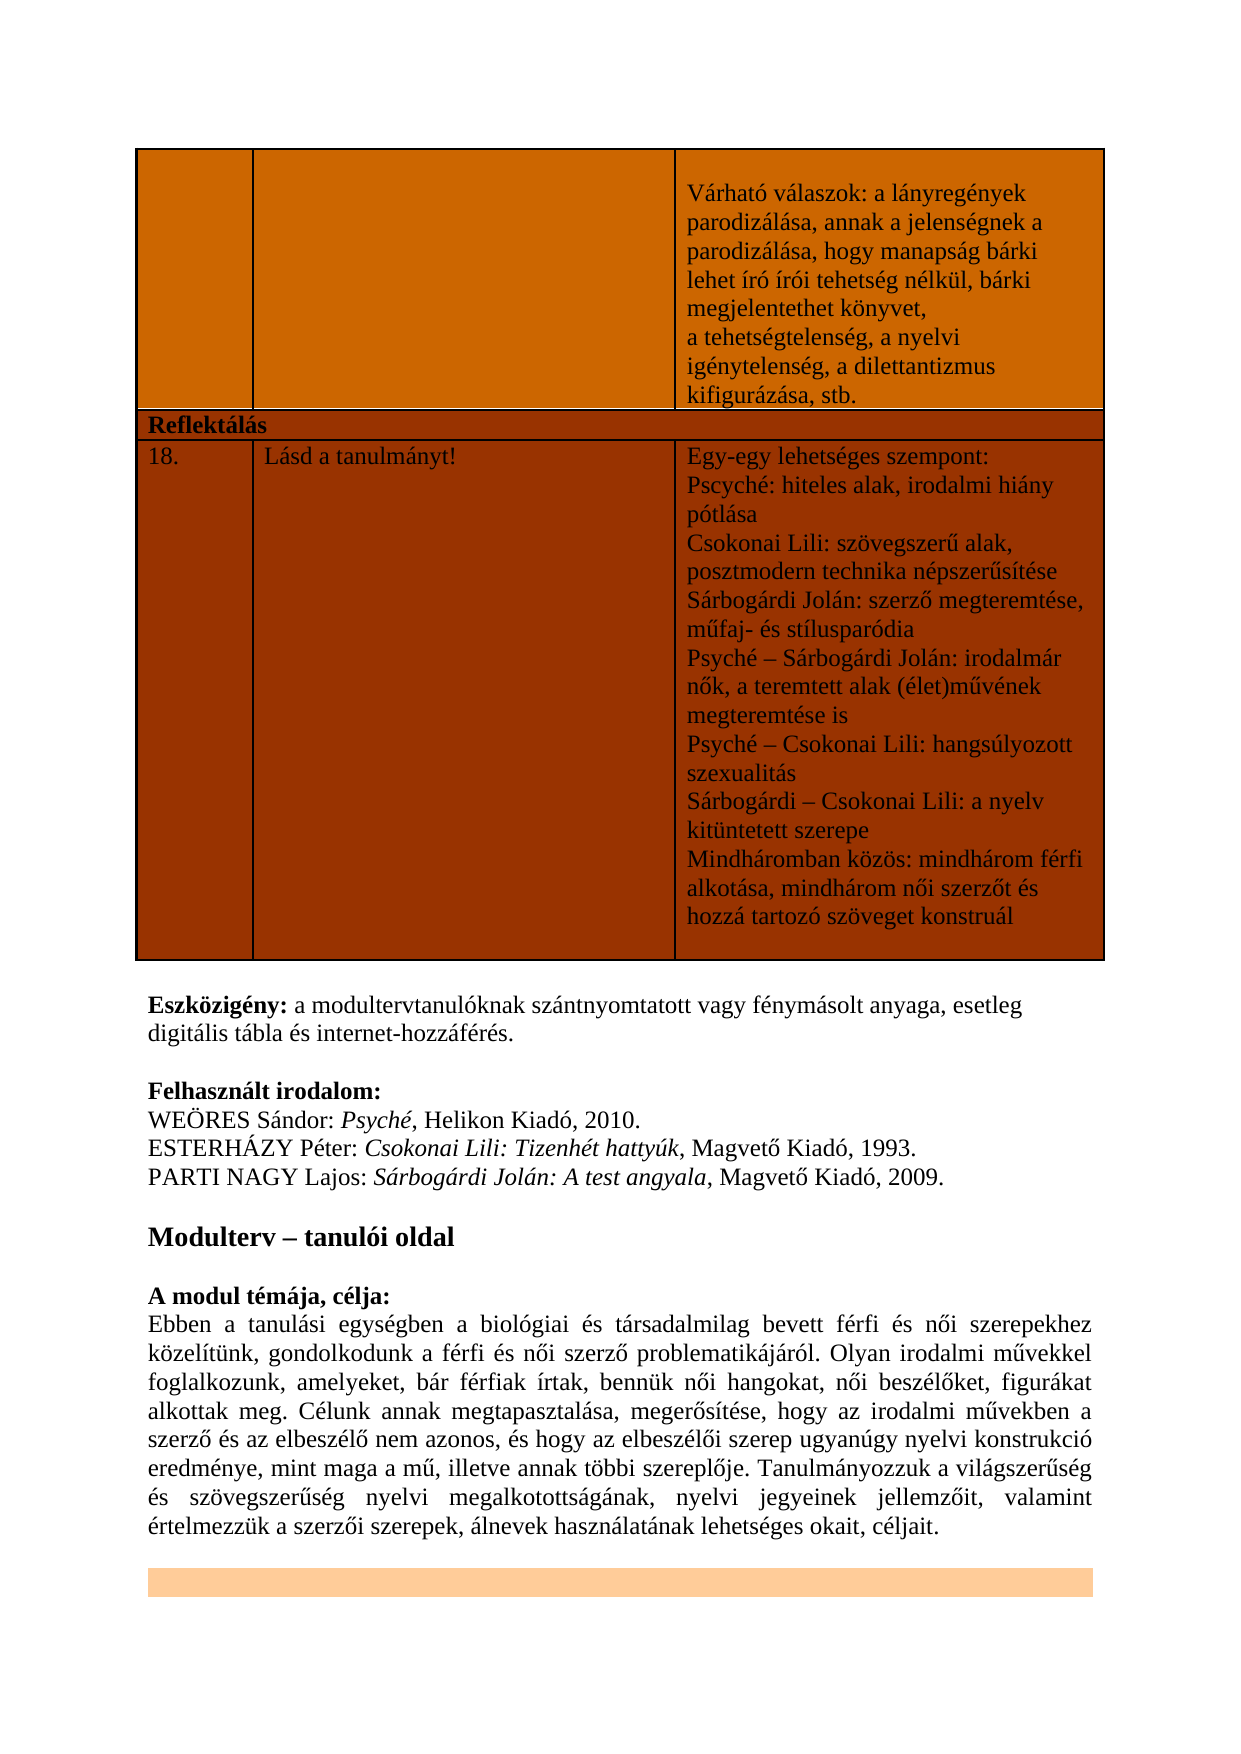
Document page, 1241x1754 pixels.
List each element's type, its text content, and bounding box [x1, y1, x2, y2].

table_cell Egy-egy lehetséges szempont: Pscyché: hiteles alak, irodalmi hiány pótlása Csokonai Lili: szövegszerű alak, posztmodern technika népszerűsítése Sárbogárdi Jolán: szerző megteremtése, műfaj- és stílusparódia Psyché – Sárbogárdi Jolán: irodalmár nők, a teremtett alak (élet)művének megteremtése is Psyché – Csokonai Lili: hangsúlyozott szexualitás Sárbogárdi – Csokonai Lili: a nyelv kitüntetett szerepe Mindháromban közös: mindhárom férfi alkotása, mindhárom női szerzőt és hozzá tartozó szöveget konstruál [676, 441, 1103, 959]
text WEÖRES Sándor: Psyché, Helikon Kiadó, 2010. [148, 1105, 1093, 1133]
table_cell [138, 150, 252, 408]
table_cell Reflektálás [138, 411, 1103, 439]
text A modul témája, célja: [148, 1281, 1093, 1309]
text Eszközigény: a modultervtanulóknak szántnyomtatott vagy fénymásolt anyaga, esetleg digitális tábla és internet-hozzáférés. [148, 990, 1093, 1047]
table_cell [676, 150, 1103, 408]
table_cell Lásd a tanulmányt! [254, 441, 674, 959]
text PARTI NAGY Lajos: Sárbogárdi Jolán: A test angyala, Magvető Kiadó, 2009. [148, 1162, 1093, 1191]
text Modulterv – tanulói oldal [148, 1220, 1093, 1252]
text Ebben a tanulási egységben a biológiai és társadalmilag bevett férfi és női szerepekhez közelítünk, gondolkodunk a férfi és női szerző problematikájáról. Olyan irodalmi művekkel foglalkozunk, amelyeket, bár férfiak írtak, bennük női hangokat, női beszélőket, figurákat alkottak meg. Célunk annak megtapasztalása, megerősítése, hogy az irodalmi művekben a szerző és az elbeszélő nem azonos, és hogy az elbeszélői szerep ugyanúgy nyelvi konstrukció eredménye, mint maga a mű, illetve annak többi szereplője. Tanulmányozzuk a világszerűség és szövegszerűség nyelvi megalkotottságának, nyelvi jegyeinek jellemzőit, valamint értelmezzük a szerzői szerepek, álnevek használatának lehetséges okait, céljait. [148, 1309, 1093, 1539]
text ESTERHÁZY Péter: Csokonai Lili: Tizenhét hattyúk, Magvető Kiadó, 1993. [148, 1133, 1093, 1162]
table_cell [254, 150, 674, 408]
text Felhasznált irodalom: [148, 1076, 1093, 1105]
table_cell 18. [138, 441, 252, 959]
